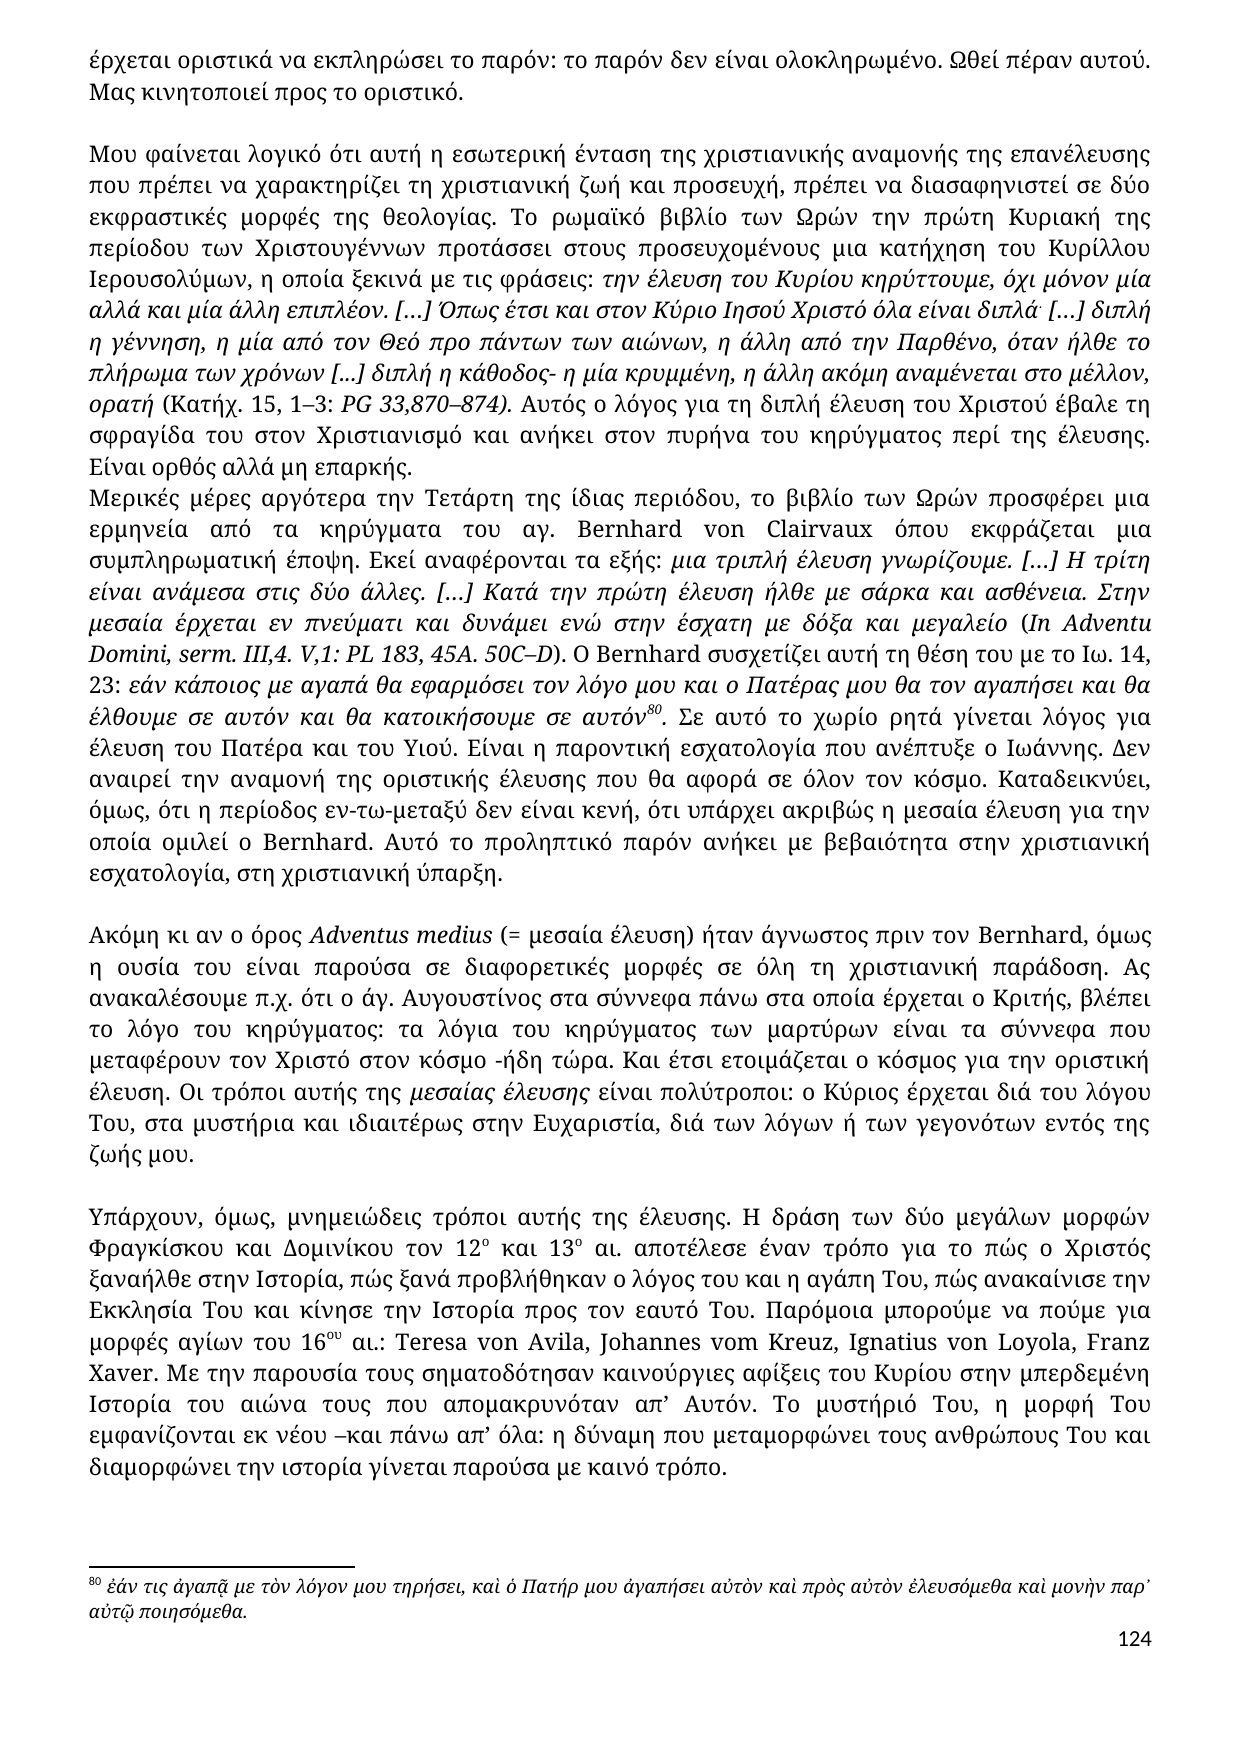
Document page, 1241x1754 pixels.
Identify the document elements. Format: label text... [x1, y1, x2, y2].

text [89, 44, 1152, 107]
text Υπάρχουν, όμως, μνημειώδεις τρόποι αυτής της έλευσης. Η δράση των δύο μεγάλων μορφών Φραγκίσκου και Δομινίκου τον 12ο και 13ο αι. αποτέλεσε έναν τρόπο για το πώς ο Χριστός ξαναήλθε στην Ιστορία, πώς ξανά προβλήθηκαν ο λόγος του και η αγάπη Του, πώς ανακαίνισε την Εκκλησία Του και κίνησε την Ιστορία προς τον εαυτό Του. Παρόμοια μπορούμε να πούμε για μορφές αγίων του 16ου αι.: Teresa von Avila, Johannes vom Kreuz, Ignatius von Loyola, Franz Xaver. Με την παρουσία τους σηματοδότησαν καινούργιες αφίξεις του Κυρίου στην μπερδεμένη Ιστορία του αιώνα τους που απομακρυνόταν απ’ Αυτόν. Το μυστήριό Του, η μορφή Του εμφανίζονται εκ νέου –και πάνω απ’ όλα: η δύναμη που μεταμορφώνει τους ανθρώπους Του και διαμορφώνει την ιστορία γίνεται παρούσα με καινό τρόπο. [89, 1201, 1152, 1482]
text Μερικές μέρες αργότερα την Τετάρτη της ίδιας περιόδου, το βιβλίο των Ωρών προσφέρει μια ερμηνεία από τα κηρύγματα του αγ. Bernhard von Clairvaux όπου εκφράζεται μια συμπληρωματική έποψη. Εκεί αναφέρονται τα εξής: μια τριπλή έλευση γνωρίζουμε. […] Η τρίτη είναι ανάμεσα στις δύο άλλες. […] Κατά την πρώτη έλευση ήλθε με σάρκα και ασθένεια. Στην μεσαία έρχεται εν πνεύματι και δυνάμει ενώ στην έσχατη με δόξα και μεγαλείο (In Adventu Domini, serm. III,4. V,1: PL 183, 45A. 50C–D). Ο Bernhard συσχετίζει αυτή τη θέση του με το Ιω. 14, 23: εάν κάποιος με αγαπά θα εφαρμόσει τον λόγο μου και ο Πατέρας μου θα τον αγαπήσει και θα έλθουμε σε αυτόν και θα κατοικήσουμε σε αυτόν. Σε αυτό το χωρίο ρητά γίνεται λόγος για έλευση του Πατέρα και του Υιού. Είναι η παροντική εσχατολογία που ανέπτυξε ο Ιωάννης. Δεν αναιρεί την αναμονή της οριστικής έλευσης που θα αφορά σε όλον τον κόσμο. Καταδεικνύει, όμως, ότι η περίοδος εν-τω-μεταξύ δεν είναι κενή, ότι υπάρχει ακριβώς η μεσαία έλευση για την οποία ομιλεί ο Bernhard. Αυτό το προληπτικό παρόν ανήκει με βεβαιότητα στην χριστιανική εσχατολογία, στη χριστιανική ύπαρξη. [89, 482, 1152, 888]
text Ακόμη κι αν ο όρος Adventus medius (= μεσαία έλευση) ήταν άγνωστος πριν τον Bernhard, όμως η ουσία του είναι παρούσα σε διαφορετικές μορφές σε όλη τη χριστιανική παράδοση. Ας ανακαλέσουμε π.χ. ότι ο άγ. Αυγουστίνος στα σύννεφα πάνω στα οποία έρχεται ο Κριτής, βλέπει το λόγο του κηρύγματος: τα λόγια του κηρύγματος των μαρτύρων είναι τα σύννεφα που μεταφέρουν τον Χριστό στον κόσμο -ήδη τώρα. Και έτσι ετοιμάζεται ο κόσμος για την οριστική έλευση. Οι τρόποι αυτής της μεσαίας έλευσης είναι πολύτροποι: ο Κύριος έρχεται διά του λόγου Του, στα μυστήρια και ιδιαιτέρως στην Ευχαριστία, διά των λόγων ή των γεγονότων εντός της ζωής μου. [89, 919, 1152, 1169]
text Μου φαίνεται λογικό ότι αυτή η εσωτερική ένταση της χριστιανικής αναμονής της επανέλευσης που πρέπει να χαρακτηρίζει τη χριστιανική ζωή και προσευχή, πρέπει να διασαφηνιστεί σε δύο εκφραστικές μορφές της θεολογίας. Το ρωμαϊκό βιβλίο των Ωρών την πρώτη Κυριακή της περίοδου των Χριστουγέννων προτάσσει στους προσευχομένους μια κατήχηση του Κυρίλλου Ιερουσολύμων, η οποία ξεκινά με τις φράσεις: την έλευση του Κυρίου κηρύττουμε, όχι μόνον μία αλλά και μία άλλη επιπλέον. […] Όπως έτσι και στον Κύριο Ιησού Χριστό όλα είναι διπλά. […] διπλή η γέννηση, η μία από τον Θεό προ πάντων των αιώνων, η άλλη από την Παρθένο, όταν ήλθε το πλήρωμα των χρόνων [...] διπλή η κάθοδος- η μία κρυμμένη, η άλλη ακόμη αναμένεται στο μέλλον, ορατή (Kατήχ. 15, 1–3: PG 33,870–874). Αυτός ο λόγος για τη διπλή έλευση του Χριστού έβαλε τη σφραγίδα του στον Χριστιανισμό και ανήκει στον πυρήνα του κηρύγματος περί της έλευσης. Είναι ορθός αλλά μη επαρκής. [89, 138, 1152, 482]
